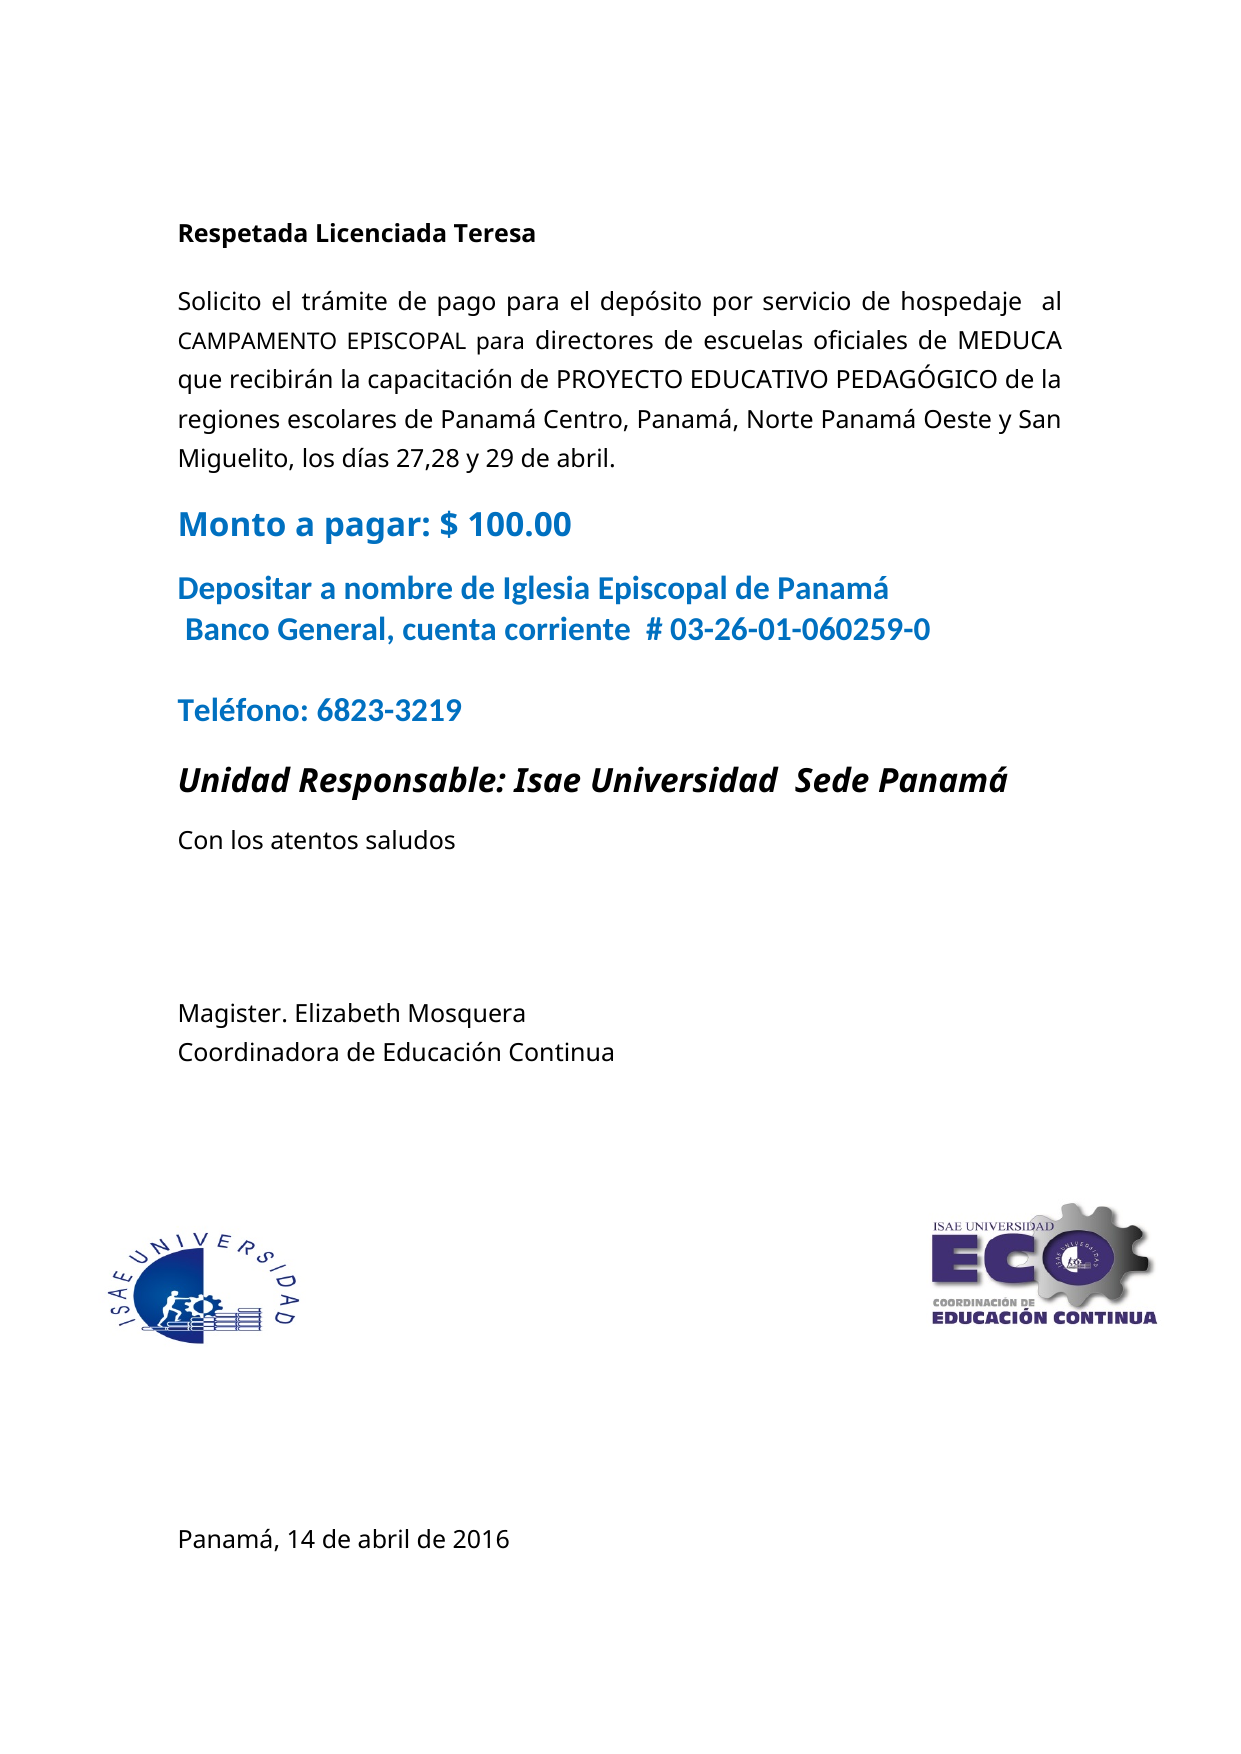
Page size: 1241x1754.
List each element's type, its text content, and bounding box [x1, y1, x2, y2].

text Depositar a nombre de Iglesia Episcopal de Panamá [177, 567, 1063, 607]
picture [926, 1198, 1166, 1331]
text Magister. Elizabeth Mosquera [177, 995, 1063, 1029]
text Con los atentos saludos [177, 823, 1063, 857]
text Panamá, 14 de abril de 2016 [177, 1522, 1063, 1556]
text Respetada Licenciada Teresa [177, 216, 1063, 250]
text Unidad Responsable: Isae Universidad Sede Panamá [177, 757, 1063, 802]
text Solicito el trámite de pago para el depósito por servicio de hospedaje al CAMPAMENTO EPISCOPAL para directores de escuelas oficiales de MEDUCA que recibirán la capacitación de PROYECTO EDUCATIVO PEDAGÓGICO de la regiones escolares de Panamá Centro, Panamá, Norte Panamá Oeste y San Miguelito, los días 27,28 y 29 de abril. [177, 284, 1063, 474]
text Monto a pagar: $ 100.00 [177, 501, 1063, 546]
text Coordinadora de Educación Continua [177, 1034, 1063, 1068]
text Teléfono: 6823-3219 [177, 689, 1063, 730]
picture [98, 1215, 308, 1361]
text Banco General, cuenta corriente # 03-26-01-060259-0 [177, 607, 1063, 648]
